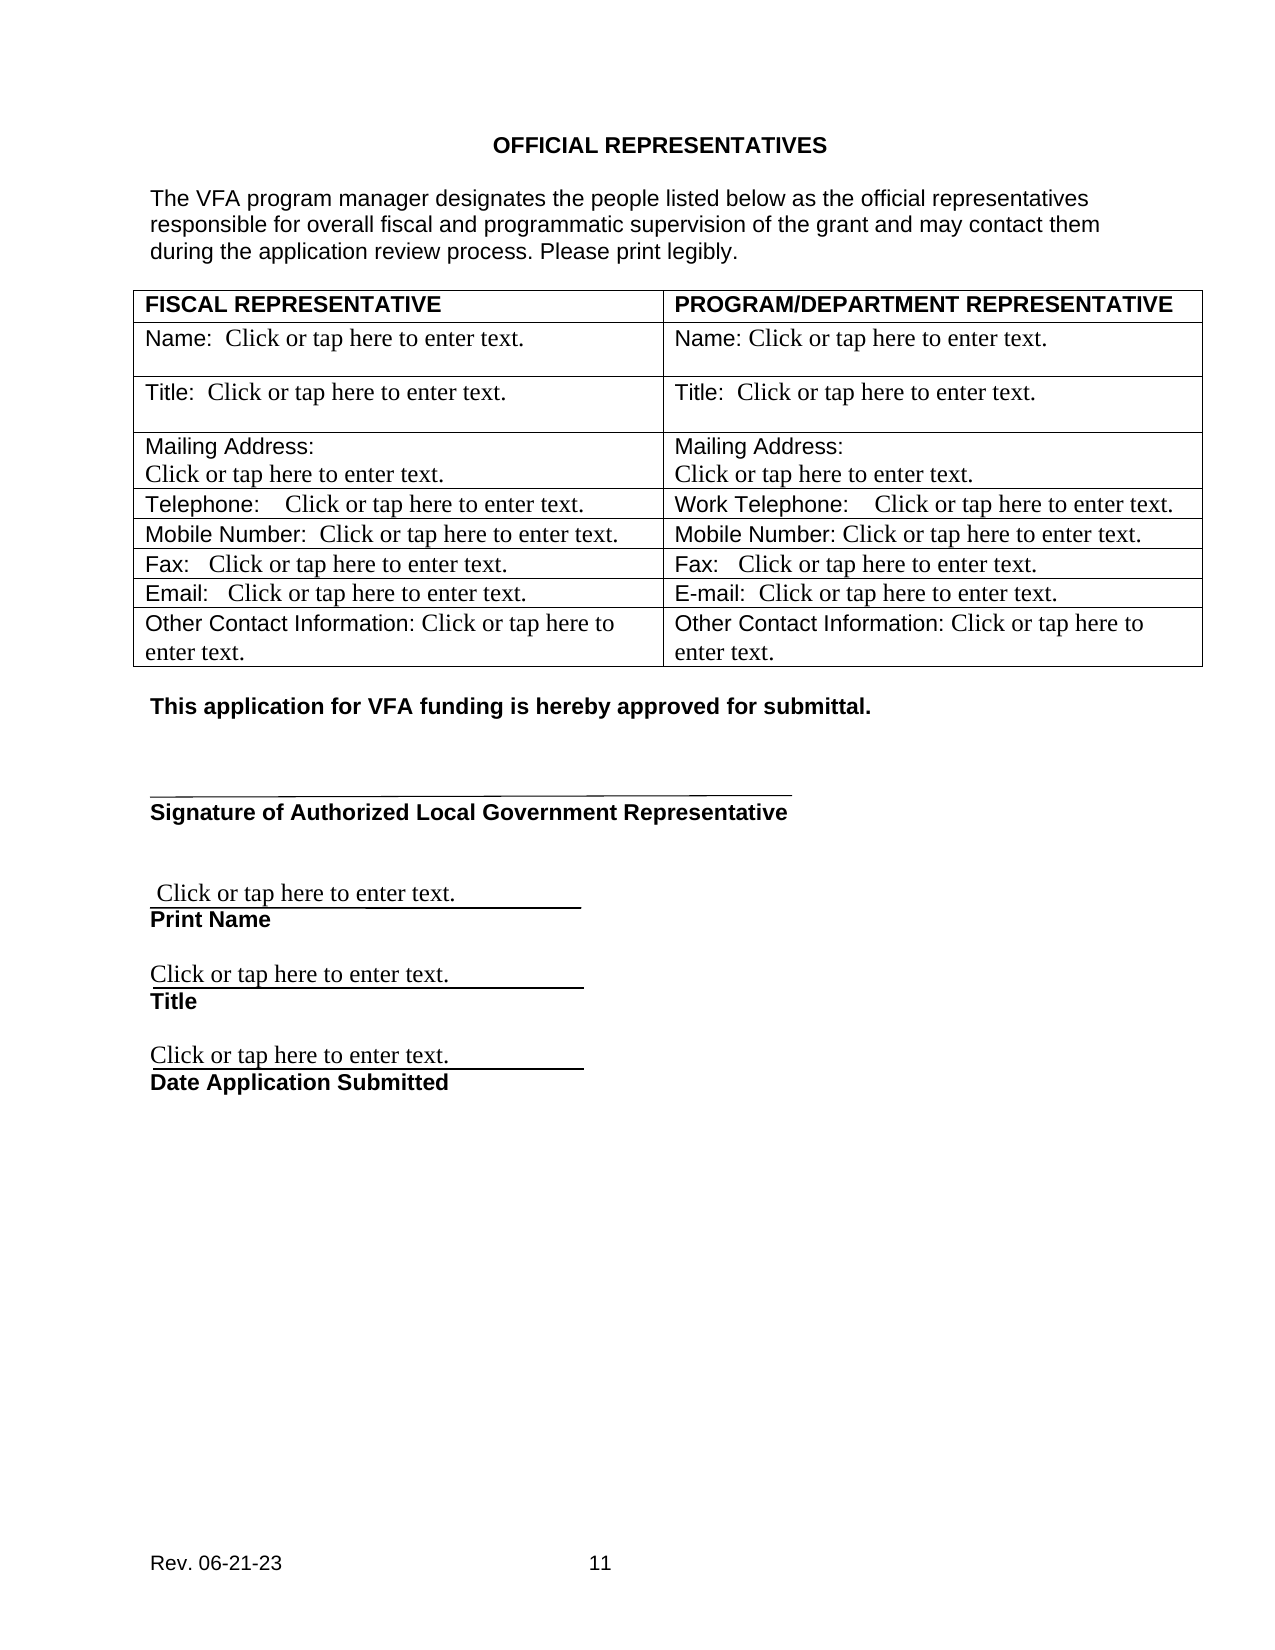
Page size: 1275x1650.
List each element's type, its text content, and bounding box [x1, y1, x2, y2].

table_cell Telephone: [134, 489, 663, 518]
table_cell Mailing Address: [134, 433, 663, 488]
table_cell E-mail: [664, 579, 1202, 607]
table_header Fiscal Representative [134, 291, 663, 322]
text Date Application Submitted [150, 1069, 1125, 1096]
table_cell Email: [134, 579, 663, 607]
table_cell Fax: [134, 549, 663, 577]
text Print Name [150, 906, 1125, 933]
text This application for VFA funding is hereby approved for submittal. [150, 693, 1125, 719]
table_cell Other Contact Information: [664, 608, 1202, 666]
table_cell Title: [134, 377, 663, 432]
text The VFA program manager designates the people listed below as the official representatives responsible for overall fiscal and programmatic supervision of the grant and may contact them during the application review process. Please print legibly. [150, 185, 1125, 264]
table_cell Fax: [664, 549, 1202, 577]
text Signature of Authorized Local Government Representative [150, 799, 1125, 825]
text OFFICIAL REPRESENTATIVES [150, 132, 1170, 158]
table_cell Other Contact Information: [134, 608, 663, 666]
table_cell Work Telephone: [664, 489, 1202, 518]
table_cell Name: [664, 323, 1202, 376]
table_cell Name: [134, 323, 663, 376]
table_cell Mailing Address: [664, 433, 1202, 488]
table_cell Mobile Number: [134, 519, 663, 548]
table_header Program/Department Representative [664, 291, 1202, 322]
table_cell Mobile Number: [664, 519, 1202, 548]
text Title [150, 988, 1125, 1014]
table_cell Title: [664, 377, 1202, 432]
